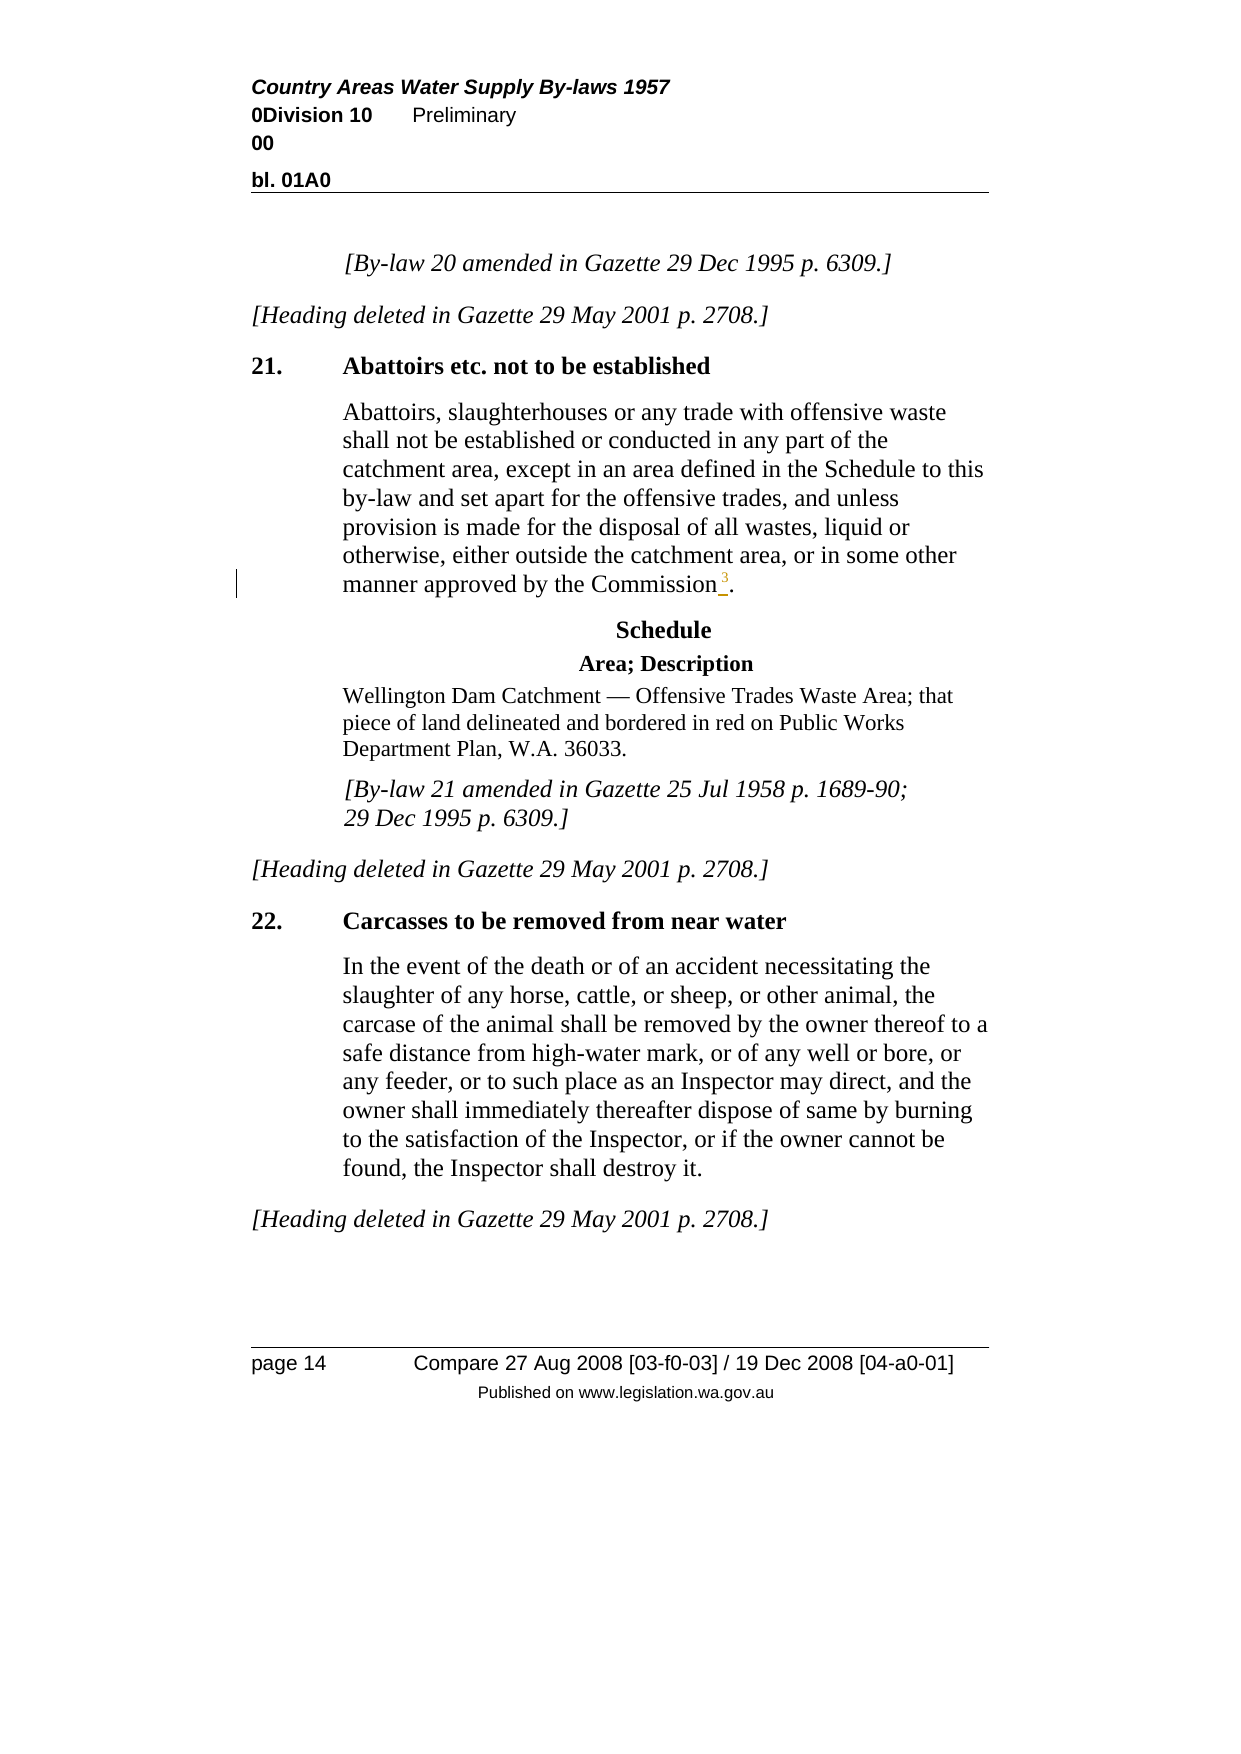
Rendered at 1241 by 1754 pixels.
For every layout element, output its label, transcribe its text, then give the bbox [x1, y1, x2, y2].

text Abattoirs, slaughterhouses or any trade with offensive waste shall not be established or conducted in any part of the catchment area, except in an area defined in the Schedule to this by-law and set apart for the offensive trades, and unless provision is made for the disposal of all wastes, liquid or otherwise, either outside the catchment area, or in some other manner approved by the Commission. [251, 397, 989, 598]
text [By-law 21 amended in Gazette 25 Jul 1958 p. 1689-90; 29 Dec 1995 p. 6309.] [251, 774, 989, 831]
text [Heading deleted in Gazette 29 May 2001 p. 2708.] [251, 854, 989, 883]
subtitle 21. Abattoirs etc. not to be established [251, 351, 989, 380]
text [Heading deleted in Gazette 29 May 2001 p. 2708.] [251, 1204, 989, 1233]
subtitle Schedule [338, 615, 988, 643]
text In the event of the death or of an accident necessitating the slaughter of any horse, cattle, or sheep, or other animal, the carcase of the animal shall be removed by the owner thereof to a safe distance from high-water mark, or of any well or bore, or any feeder, or to such place as an Inspector may direct, and the owner shall immediately thereafter dispose of same by burning to the satisfaction of the Inspector, or if the owner cannot be found, the Inspector shall destroy it. [251, 951, 989, 1181]
text [By-law 20 amended in Gazette 29 Dec 1995 p. 6309.] [251, 248, 989, 277]
table_header Area; Description [331, 644, 1001, 676]
subtitle 22. Carcasses to be removed from near water [251, 906, 989, 935]
text [Heading deleted in Gazette 29 May 2001 p. 2708.] [251, 300, 989, 328]
table_cell Wellington Dam Catchment — Offensive Trades Waste Area; that piece of land delineated and bordered in red on Public Works Department Plan, W.A. 36033. [331, 676, 1001, 761]
